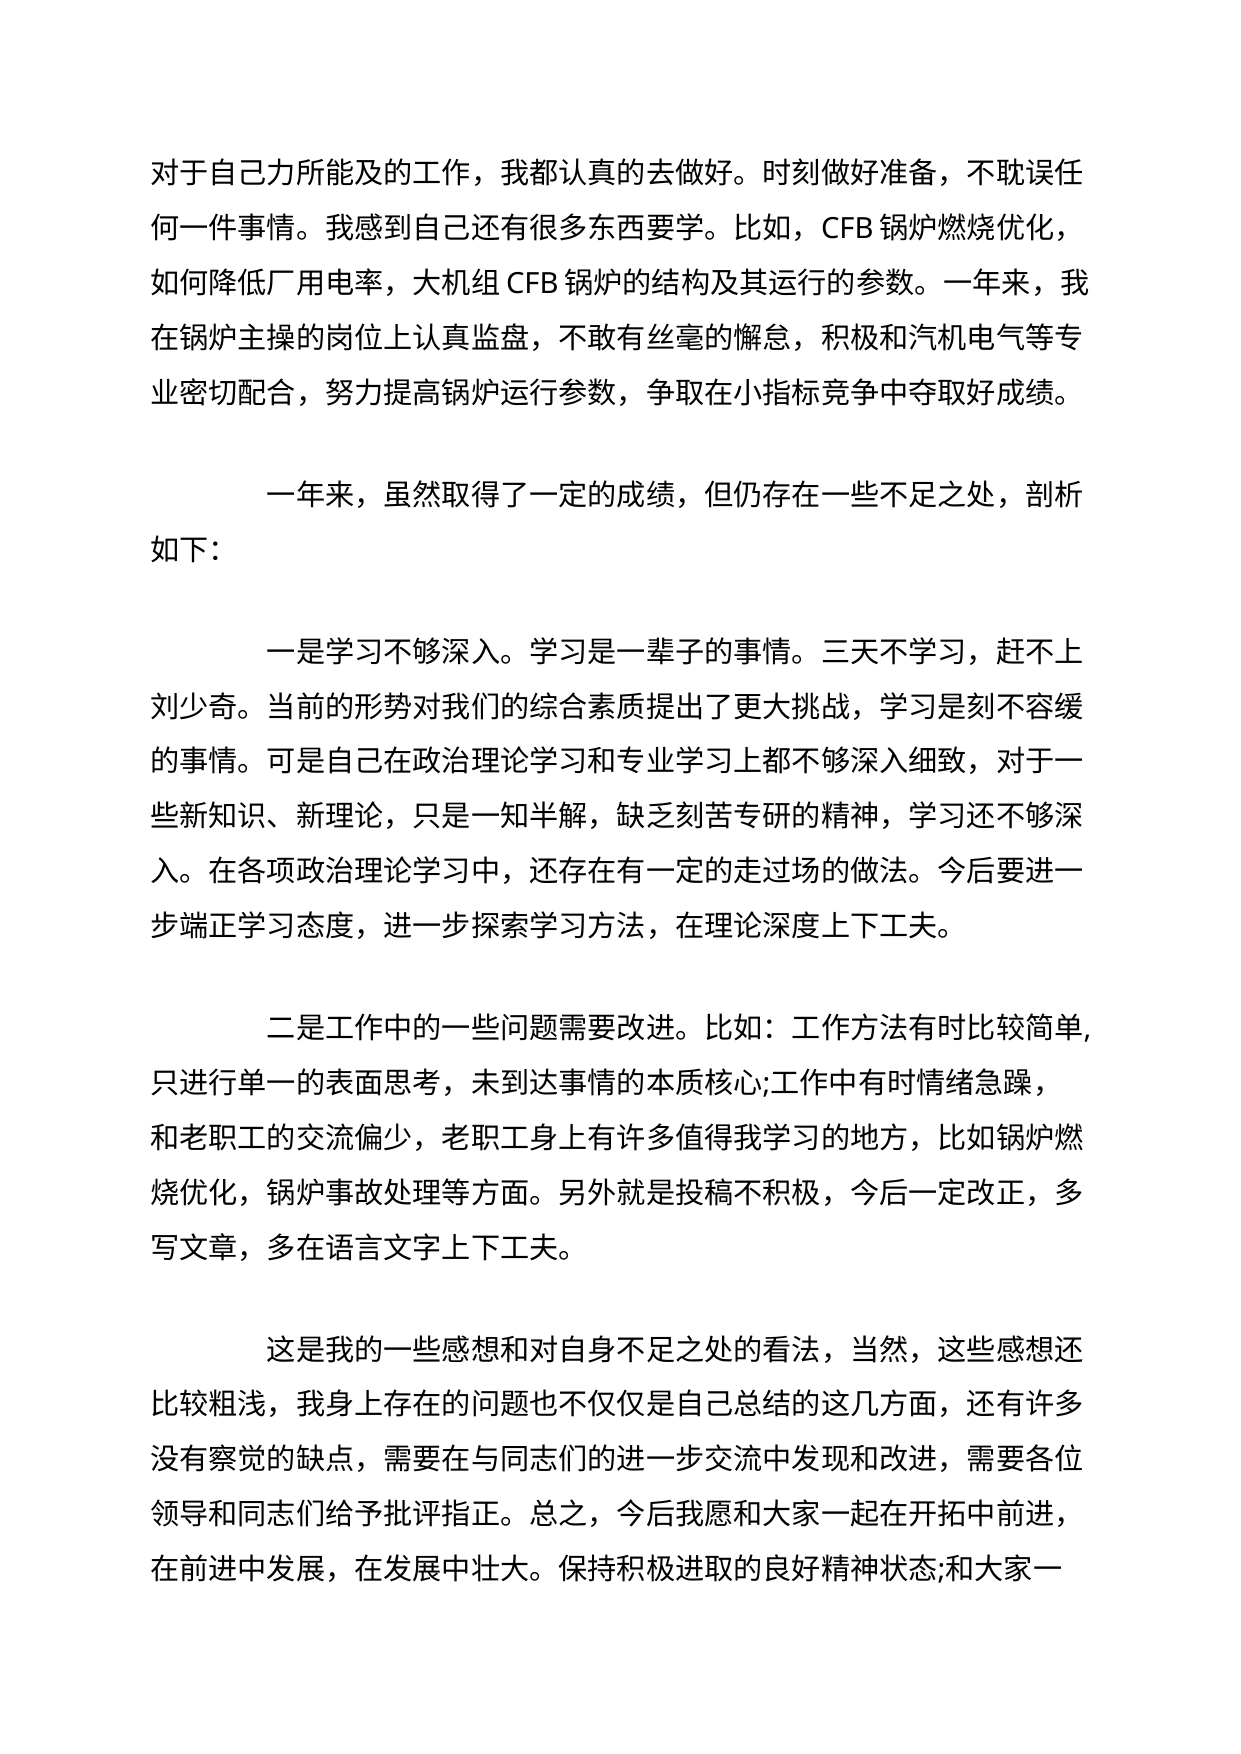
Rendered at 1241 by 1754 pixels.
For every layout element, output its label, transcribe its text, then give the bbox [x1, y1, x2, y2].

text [150, 1326, 1090, 1588]
text 一年来，虽然取得了一定的成绩，但仍存在一些不足之处，剖析如下： [150, 472, 1090, 569]
text 二是工作中的一些问题需要改进。比如：工作方法有时比较简单,只进行单一的表面思考，未到达事情的本质核心;工作中有时情绪急躁，和老职工的交流偏少，老职工身上有许多值得我学习的地方，比如锅炉燃烧优化，锅炉事故处理等方面。另外就是投稿不积极，今后一定改正，多写文章，多在语言文字上下工夫。 [150, 1004, 1090, 1267]
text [150, 150, 1090, 412]
text 一是学习不够深入。学习是一辈子的事情。三天不学习，赶不上刘少奇。当前的形势对我们的综合素质提出了更大挑战，学习是刻不容缓的事情。可是自己在政治理论学习和专业学习上都不够深入细致，对于一些新知识、新理论，只是一知半解，缺乏刻苦专研的精神，学习还不够深入。在各项政治理论学习中，还存在有一定的走过场的做法。今后要进一步端正学习态度，进一步探索学习方法，在理论深度上下工夫。 [150, 628, 1090, 945]
